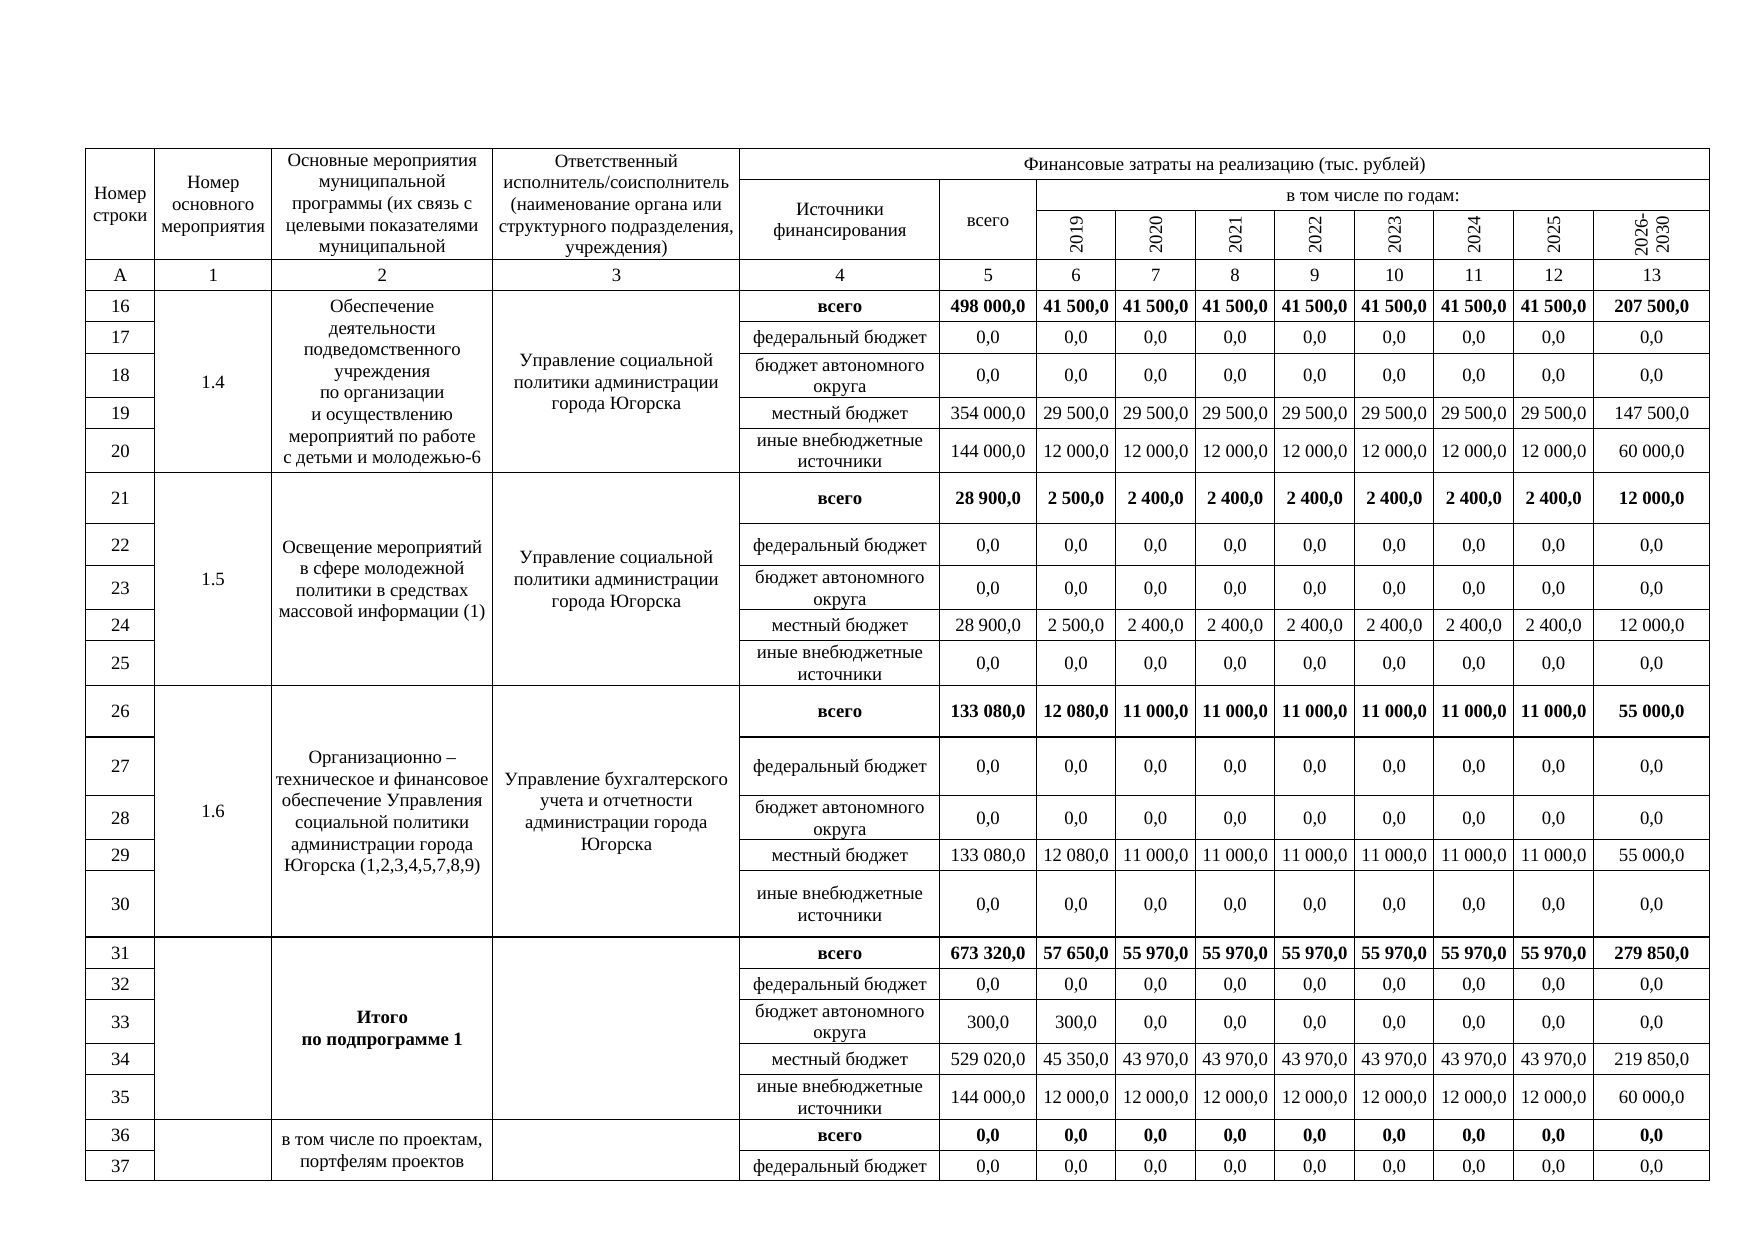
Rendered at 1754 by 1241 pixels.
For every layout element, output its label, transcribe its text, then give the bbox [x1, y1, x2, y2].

table_cell Управление бухгалтерского учета и отчетности администрации города Югорска [493, 686, 739, 936]
table_cell 0,0 [1594, 322, 1709, 352]
table_cell 0,0 [1434, 641, 1513, 684]
table_cell 207 500,0 [1594, 291, 1709, 321]
table_cell 13 [1594, 260, 1709, 290]
table_cell 43 970,0 [1514, 1044, 1593, 1074]
table_cell 2 500,0 [1037, 473, 1115, 522]
table_cell местный бюджет [740, 840, 939, 870]
table_cell 0,0 [1037, 566, 1115, 609]
table_cell 2019 [1037, 211, 1115, 259]
table_cell 18 [86, 354, 154, 397]
table_cell 2021 [1196, 211, 1274, 259]
table_cell 0,0 [1355, 1151, 1433, 1180]
table_cell 0,0 [1116, 1151, 1195, 1180]
table_cell 12 080,0 [1037, 686, 1115, 736]
table_cell 2 400,0 [1116, 610, 1195, 640]
table_cell [155, 938, 271, 1118]
table_cell 0,0 [940, 969, 1036, 999]
table_cell 144 000,0 [940, 429, 1036, 472]
table_cell 2 400,0 [1116, 473, 1195, 522]
table_cell 0,0 [1196, 871, 1274, 936]
table_cell 133 080,0 [940, 840, 1036, 870]
table_cell 0,0 [940, 1120, 1036, 1150]
table_cell 0,0 [1434, 354, 1513, 397]
table_cell 2 500,0 [1037, 610, 1115, 640]
table_cell всего [740, 686, 939, 736]
table_cell 2 400,0 [1196, 610, 1274, 640]
table_cell бюджет автономного округа [740, 1000, 939, 1043]
table_cell 0,0 [1355, 1120, 1433, 1150]
table_cell 32 [86, 969, 154, 999]
table_cell 498 000,0 [940, 291, 1036, 321]
table_cell 0,0 [1196, 354, 1274, 397]
table_cell Обеспечение деятельности подведомственного учреждения по организации и осуществлению мероприятий по работе с детьми и молодежью-6 [272, 291, 492, 472]
table_cell 11 000,0 [1275, 840, 1354, 870]
table_cell 529 020,0 [940, 1044, 1036, 1074]
table_cell 1.4 [155, 291, 271, 472]
table_cell 0,0 [1196, 524, 1274, 565]
table_cell 0,0 [1434, 796, 1513, 839]
table_cell 0,0 [1275, 322, 1354, 352]
table_cell 0,0 [1037, 1151, 1115, 1180]
table_cell 0,0 [1594, 524, 1709, 565]
table_cell 31 [86, 938, 154, 968]
table_cell 2 400,0 [1355, 473, 1433, 522]
table_cell 0,0 [1196, 1151, 1274, 1180]
table_cell 0,0 [1116, 354, 1195, 397]
table_cell 4 [740, 260, 939, 290]
table_cell бюджет автономного округа [740, 796, 939, 839]
table_cell 0,0 [1275, 354, 1354, 397]
table_cell 0,0 [940, 641, 1036, 684]
table_cell 0,0 [1434, 969, 1513, 999]
table_cell 0,0 [1594, 969, 1709, 999]
table_cell 0,0 [1434, 322, 1513, 352]
table_cell 11 000,0 [1514, 840, 1593, 870]
table_cell 12 000,0 [1355, 1075, 1433, 1118]
table_header Номер строки [86, 149, 154, 259]
table_cell Управление социальной политики администрации города Югорска [493, 291, 739, 472]
table_cell 11 000,0 [1116, 840, 1195, 870]
table_cell 0,0 [1434, 524, 1513, 565]
table_cell 0,0 [940, 322, 1036, 352]
table_cell 30 [86, 871, 154, 936]
table_header Основные мероприятия муниципальной программы (их связь с целевыми показателями муниципальной программы) [272, 149, 492, 259]
table_cell 17 [86, 322, 154, 352]
table_cell местный бюджет [740, 610, 939, 640]
table_cell 12 000,0 [1514, 1075, 1593, 1118]
table_cell 0,0 [1355, 969, 1433, 999]
table_cell 0,0 [1355, 354, 1433, 397]
table_cell 0,0 [1594, 566, 1709, 609]
table_cell 0,0 [1514, 1120, 1593, 1150]
table_cell всего [940, 180, 1036, 259]
table_cell 0,0 [940, 566, 1036, 609]
table_cell 0,0 [940, 1151, 1036, 1180]
table_cell всего [740, 291, 939, 321]
table_cell 33 [86, 1000, 154, 1043]
table_cell 0,0 [1514, 738, 1593, 795]
table_cell 29 500,0 [1196, 398, 1274, 428]
table_cell Источники финансирования [740, 180, 939, 259]
table_cell 1.5 [155, 473, 271, 684]
table_cell 0,0 [1275, 969, 1354, 999]
table_cell 0,0 [1594, 796, 1709, 839]
table_cell 0,0 [1355, 738, 1433, 795]
table_cell 2 400,0 [1355, 610, 1433, 640]
table_cell 0,0 [1196, 969, 1274, 999]
table_cell 2024 [1434, 211, 1513, 259]
table_cell 0,0 [1196, 641, 1274, 684]
table_cell 12 000,0 [1116, 429, 1195, 472]
table_cell 0,0 [1037, 796, 1115, 839]
table_cell 36 [86, 1120, 154, 1150]
table_cell 12 000,0 [1594, 473, 1709, 522]
table_cell 21 [86, 473, 154, 522]
table_cell 43 970,0 [1116, 1044, 1195, 1074]
table_cell 0,0 [1514, 322, 1593, 352]
table_cell 0,0 [1594, 1151, 1709, 1180]
table_cell 673 320,0 [940, 938, 1036, 968]
table_cell 29 500,0 [1275, 398, 1354, 428]
table_cell 0,0 [1594, 641, 1709, 684]
table_cell [493, 1120, 739, 1180]
table_cell 2 [272, 260, 492, 290]
table_cell 43 970,0 [1196, 1044, 1274, 1074]
table_cell 2 400,0 [1275, 473, 1354, 522]
table_cell А [86, 260, 154, 290]
table_cell 43 970,0 [1355, 1044, 1433, 1074]
table_cell 0,0 [1275, 871, 1354, 936]
table_cell 0,0 [1434, 738, 1513, 795]
table_cell 0,0 [1116, 322, 1195, 352]
table_cell 0,0 [940, 871, 1036, 936]
table_cell 11 000,0 [1514, 686, 1593, 736]
table_cell 27 [86, 738, 154, 795]
table_cell 22 [86, 524, 154, 565]
table_cell 0,0 [1355, 1000, 1433, 1043]
table_cell 2 400,0 [1196, 473, 1274, 522]
table_cell Итого по подпрограмме 1 [272, 938, 492, 1118]
table_cell 0,0 [1355, 322, 1433, 352]
table_cell 37 [86, 1151, 154, 1180]
table_cell 0,0 [1434, 1000, 1513, 1043]
table_cell 0,0 [1514, 641, 1593, 684]
table_cell 2026-2030 [1594, 211, 1709, 259]
table_cell 0,0 [1275, 524, 1354, 565]
table_header Номер основного мероприятия [155, 149, 271, 259]
table_cell иные внебюджетные источники [740, 871, 939, 936]
table_cell [155, 1120, 271, 1180]
table_cell 0,0 [1037, 738, 1115, 795]
table_cell 12 080,0 [1037, 840, 1115, 870]
table_cell 19 [86, 398, 154, 428]
table_cell 28 [86, 796, 154, 839]
table_cell 2 400,0 [1275, 610, 1354, 640]
table_cell 43 970,0 [1434, 1044, 1513, 1074]
table_cell 0,0 [1355, 524, 1433, 565]
table_cell 55 000,0 [1594, 686, 1709, 736]
table_cell 12 [1514, 260, 1593, 290]
table_cell 35 [86, 1075, 154, 1118]
table_cell 55 970,0 [1355, 938, 1433, 968]
table_cell Управление социальной политики администрации города Югорска [493, 473, 739, 684]
table_cell 0,0 [1116, 641, 1195, 684]
table_cell 11 000,0 [1196, 840, 1274, 870]
table_cell 0,0 [1514, 524, 1593, 565]
table_cell 3 [493, 260, 739, 290]
table_cell 41 500,0 [1275, 291, 1354, 321]
table_cell 0,0 [1514, 871, 1593, 936]
table_cell 12 000,0 [1196, 1075, 1274, 1118]
table_cell 1.6 [155, 686, 271, 936]
table_cell 279 850,0 [1594, 938, 1709, 968]
table_cell 11 000,0 [1275, 686, 1354, 736]
table_cell 29 500,0 [1355, 398, 1433, 428]
table_cell федеральный бюджет [740, 1151, 939, 1180]
table_cell 2 400,0 [1434, 473, 1513, 522]
table_cell иные внебюджетные источники [740, 641, 939, 684]
table_cell 0,0 [1116, 796, 1195, 839]
table_cell 0,0 [1514, 354, 1593, 397]
table_cell 5 [940, 260, 1036, 290]
table_cell 12 000,0 [1514, 429, 1593, 472]
table_cell всего [740, 473, 939, 522]
table_cell 0,0 [940, 524, 1036, 565]
table_cell в том числе по годам: [1037, 180, 1709, 210]
table_cell 41 500,0 [1514, 291, 1593, 321]
table_cell 29 500,0 [1514, 398, 1593, 428]
table_cell 0,0 [1275, 641, 1354, 684]
table_cell 11 000,0 [1434, 686, 1513, 736]
table_cell 0,0 [1514, 1151, 1593, 1180]
table_cell Организационно – техническое и финансовое обеспечение Управления социальной политики администрации города Югорска (1,2,3,4,5,7,8,9) [272, 686, 492, 936]
table_cell всего [740, 1120, 939, 1150]
table_cell 10 [1355, 260, 1433, 290]
table_cell 12 000,0 [1275, 429, 1354, 472]
table_cell 0,0 [1355, 871, 1433, 936]
table_cell 0,0 [1594, 871, 1709, 936]
table_cell 12 000,0 [1037, 1075, 1115, 1118]
table_cell всего [740, 938, 939, 968]
table_cell 0,0 [1275, 738, 1354, 795]
table_cell 0,0 [1434, 1151, 1513, 1180]
table_cell 300,0 [940, 1000, 1036, 1043]
table_cell 34 [86, 1044, 154, 1074]
table_cell 41 500,0 [1355, 291, 1433, 321]
table_cell 0,0 [1037, 871, 1115, 936]
table_cell местный бюджет [740, 398, 939, 428]
table_cell 9 [1275, 260, 1354, 290]
table_cell 0,0 [1275, 1000, 1354, 1043]
table_cell 0,0 [1116, 1000, 1195, 1043]
table_cell 0,0 [1275, 566, 1354, 609]
table_cell 55 970,0 [1275, 938, 1354, 968]
table_cell 2 400,0 [1434, 610, 1513, 640]
table_cell 12 000,0 [1355, 429, 1433, 472]
table_cell 2 400,0 [1514, 610, 1593, 640]
table_cell 41 500,0 [1116, 291, 1195, 321]
table_cell 0,0 [1037, 641, 1115, 684]
table_cell 60 000,0 [1594, 429, 1709, 472]
table_cell 8 [1196, 260, 1274, 290]
table_cell 0,0 [1514, 566, 1593, 609]
table_cell 0,0 [940, 796, 1036, 839]
table_cell 11 000,0 [1355, 686, 1433, 736]
table_cell 57 650,0 [1037, 938, 1115, 968]
table_header Ответственный исполнитель/соисполнитель (наименование органа или структурного подразделения, учреждения) [493, 149, 739, 259]
table_cell 0,0 [1116, 738, 1195, 795]
table_cell 0,0 [1116, 524, 1195, 565]
table_cell 28 900,0 [940, 610, 1036, 640]
table_cell 55 000,0 [1594, 840, 1709, 870]
table_cell бюджет автономного округа [740, 566, 939, 609]
table_cell 0,0 [1275, 1151, 1354, 1180]
table_cell 29 500,0 [1116, 398, 1195, 428]
table_cell 1 [155, 260, 271, 290]
table_cell бюджет автономного округа [740, 354, 939, 397]
table_cell 29 [86, 840, 154, 870]
table_cell 28 900,0 [940, 473, 1036, 522]
table_cell 55 970,0 [1434, 938, 1513, 968]
table_cell 0,0 [1196, 1120, 1274, 1150]
table_cell Освещение мероприятий в сфере молодежной политики в средствах массовой информации (1) [272, 473, 492, 684]
table_cell 0,0 [1594, 738, 1709, 795]
table_cell 0,0 [1275, 1120, 1354, 1150]
table_cell 24 [86, 610, 154, 640]
table_cell 45 350,0 [1037, 1044, 1115, 1074]
table_cell 0,0 [940, 738, 1036, 795]
table_cell 0,0 [1196, 796, 1274, 839]
table_cell 26 [86, 686, 154, 736]
table_cell 11 000,0 [1116, 686, 1195, 736]
table_cell 0,0 [1037, 524, 1115, 565]
table_cell 12 000,0 [1594, 610, 1709, 640]
table_cell 0,0 [1594, 1120, 1709, 1150]
table_cell 300,0 [1037, 1000, 1115, 1043]
table_cell 2022 [1275, 211, 1354, 259]
table_cell 55 970,0 [1116, 938, 1195, 968]
table_cell 0,0 [1434, 566, 1513, 609]
table_cell 43 970,0 [1275, 1044, 1354, 1074]
table_cell 0,0 [1196, 1000, 1274, 1043]
table_cell 23 [86, 566, 154, 609]
table_cell 6 [1037, 260, 1115, 290]
table_cell 12 000,0 [1434, 429, 1513, 472]
table_cell 133 080,0 [940, 686, 1036, 736]
table_cell федеральный бюджет [740, 969, 939, 999]
table_cell 0,0 [1434, 1120, 1513, 1150]
table_cell 0,0 [1355, 796, 1433, 839]
table_cell 144 000,0 [940, 1075, 1036, 1118]
table_cell 0,0 [1196, 738, 1274, 795]
table_cell 11 [1434, 260, 1513, 290]
table_cell 60 000,0 [1594, 1075, 1709, 1118]
table_cell 55 970,0 [1514, 938, 1593, 968]
table_cell 219 850,0 [1594, 1044, 1709, 1074]
table_cell 0,0 [1116, 969, 1195, 999]
table_cell 0,0 [1434, 871, 1513, 936]
table_cell федеральный бюджет [740, 738, 939, 795]
table_cell 55 970,0 [1196, 938, 1274, 968]
table_cell 0,0 [1196, 566, 1274, 609]
table_cell 0,0 [1275, 796, 1354, 839]
table_cell 11 000,0 [1196, 686, 1274, 736]
table_cell 41 500,0 [1037, 291, 1115, 321]
table_cell 354 000,0 [940, 398, 1036, 428]
table_cell местный бюджет [740, 1044, 939, 1074]
table_cell 0,0 [1514, 969, 1593, 999]
table_cell 12 000,0 [1196, 429, 1274, 472]
table_cell [493, 938, 739, 1118]
table_cell 12 000,0 [1116, 1075, 1195, 1118]
table_cell 0,0 [1037, 354, 1115, 397]
table_cell 2 400,0 [1514, 473, 1593, 522]
table_cell 29 500,0 [1037, 398, 1115, 428]
table_cell 7 [1116, 260, 1195, 290]
table_cell иные внебюджетные источники [740, 1075, 939, 1118]
table_header Финансовые затраты на реализацию (тыс. рублей) [740, 149, 1709, 179]
table_cell 147 500,0 [1594, 398, 1709, 428]
table_cell 0,0 [1196, 322, 1274, 352]
table_cell 0,0 [1037, 1120, 1115, 1150]
table_cell федеральный бюджет [740, 524, 939, 565]
table_cell 2020 [1116, 211, 1195, 259]
table_cell 41 500,0 [1434, 291, 1513, 321]
table_cell 0,0 [1037, 322, 1115, 352]
table_cell 0,0 [1355, 641, 1433, 684]
table_cell 2025 [1514, 211, 1593, 259]
table_cell 11 000,0 [1434, 840, 1513, 870]
table_cell 12 000,0 [1275, 1075, 1354, 1118]
table_cell 12 000,0 [1434, 1075, 1513, 1118]
table_cell 0,0 [1116, 1120, 1195, 1150]
table_cell федеральный бюджет [740, 322, 939, 352]
table_cell 0,0 [1116, 871, 1195, 936]
table_cell 0,0 [940, 354, 1036, 397]
table_cell 11 000,0 [1355, 840, 1433, 870]
table_cell 20 [86, 429, 154, 472]
table_cell 0,0 [1514, 796, 1593, 839]
table_cell 0,0 [1514, 1000, 1593, 1043]
table_cell 0,0 [1037, 969, 1115, 999]
table_cell 2023 [1355, 211, 1433, 259]
table_cell иные внебюджетные источники [740, 429, 939, 472]
table_cell 0,0 [1116, 566, 1195, 609]
table_cell 12 000,0 [1037, 429, 1115, 472]
table_cell 29 500,0 [1434, 398, 1513, 428]
table_cell 41 500,0 [1196, 291, 1274, 321]
table_cell 25 [86, 641, 154, 684]
table_cell 0,0 [1355, 566, 1433, 609]
table_cell 0,0 [1594, 1000, 1709, 1043]
table_cell 0,0 [1594, 354, 1709, 397]
table_cell 16 [86, 291, 154, 321]
